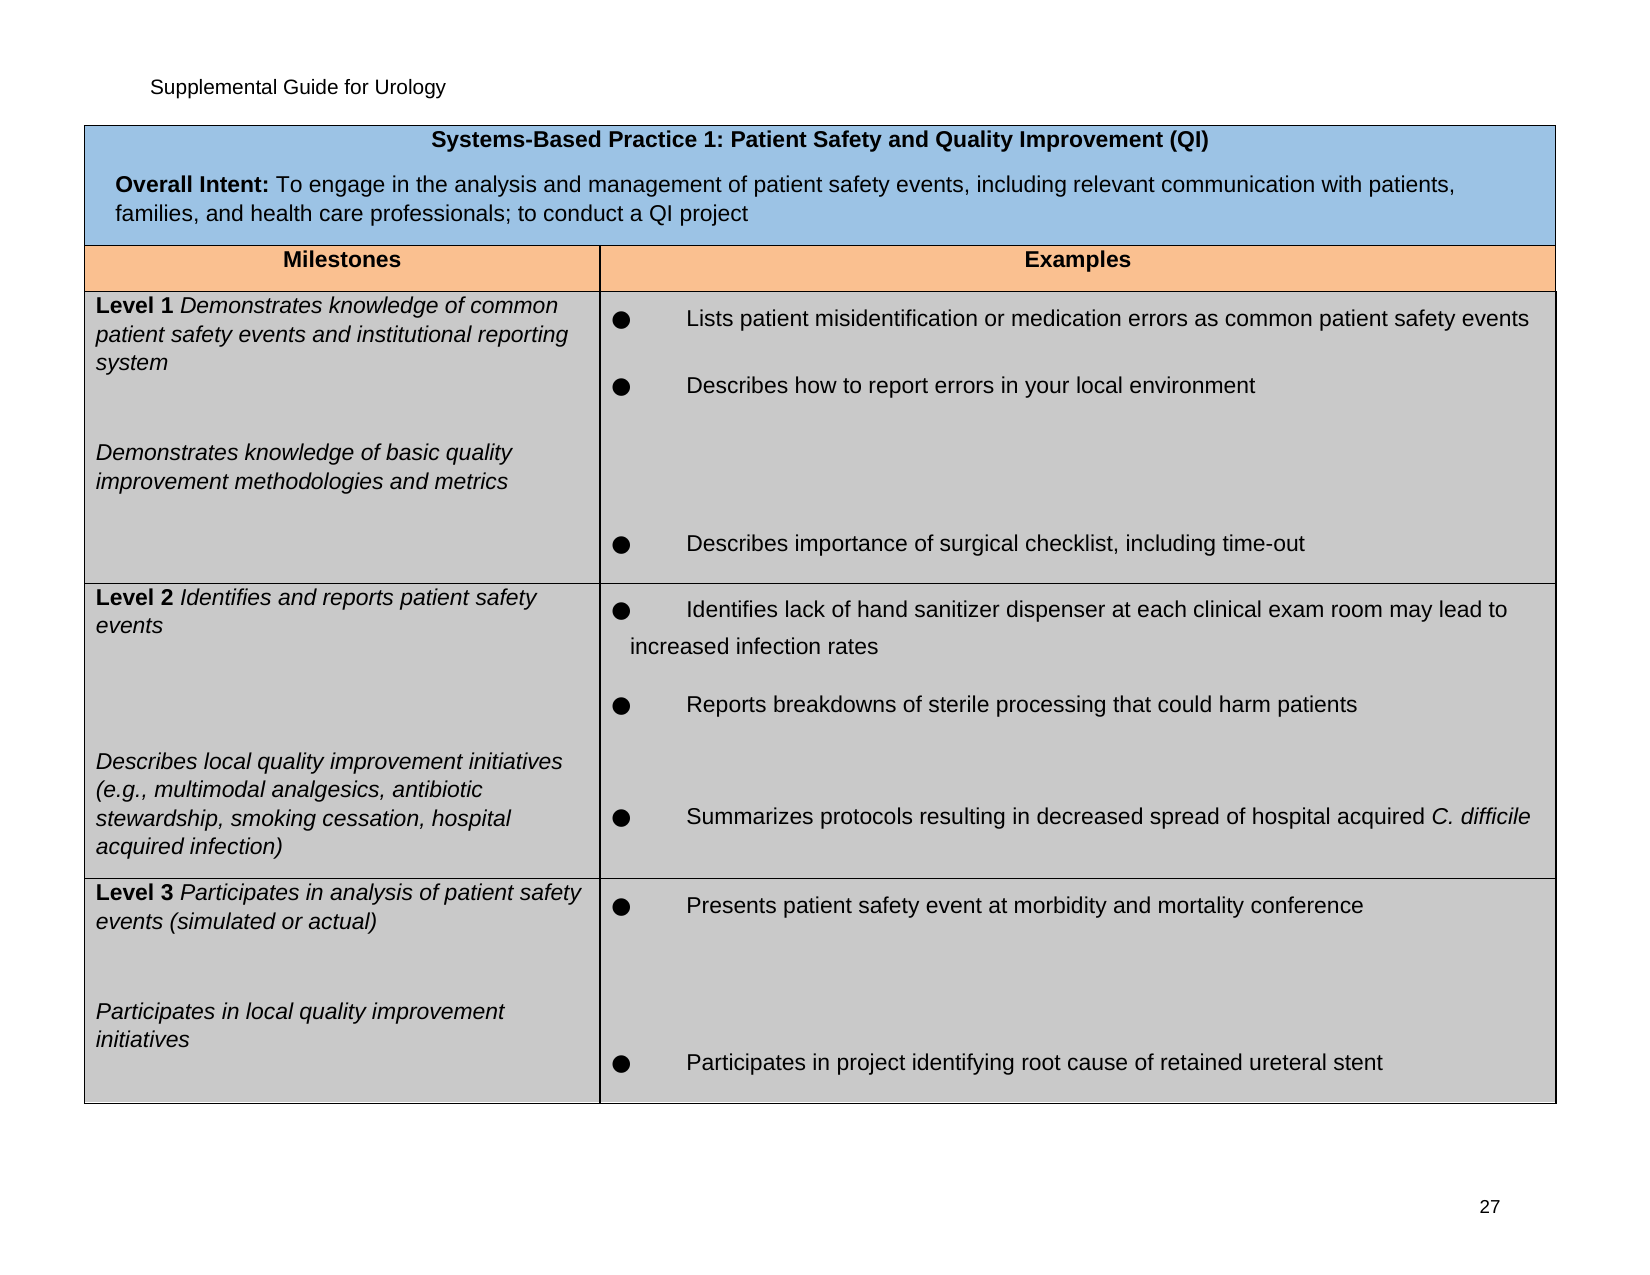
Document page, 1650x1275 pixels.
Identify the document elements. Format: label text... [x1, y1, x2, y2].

table_cell Identifies lack of hand sanitizer dispenser at each clinical exam room may lead to increased infection rates Reports breakdowns of sterile processing that could harm patients Summarizes protocols resulting in decreased spread of hospital acquired C. difficile [601, 584, 1555, 878]
table_cell Presents patient safety event at morbidity and mortality conference Participates in project identifying root cause of retained ureteral stent [601, 879, 1555, 1102]
table_cell Lists patient misidentification or medication errors as common patient safety events Describes how to report errors in your local environment Describes importance of surgical checklist, including time-out [601, 292, 1555, 583]
table_cell Milestones [85, 246, 599, 291]
table_cell Level 3 Participates in analysis of patient safety events (simulated or actual) Participates in local quality improvement initiatives [85, 879, 599, 1102]
table_cell Level 2 Identifies and reports patient safety events Describes local quality improvement initiatives (e.g., multimodal analgesics, antibiotic stewardship, smoking cessation, hospital acquired infection) [85, 584, 599, 878]
table_header Systems-Based Practice 1: Patient Safety and Quality Improvement (QI) Overall Intent: To engage in the analysis and management of patient safety events, including relevant communication with patients, families, and health care professionals; to conduct a QI project [85, 126, 1555, 245]
table_cell Level 1 Demonstrates knowledge of common patient safety events and institutional reporting system Demonstrates knowledge of basic quality improvement methodologies and metrics [85, 292, 599, 583]
table_cell Examples [601, 246, 1555, 291]
